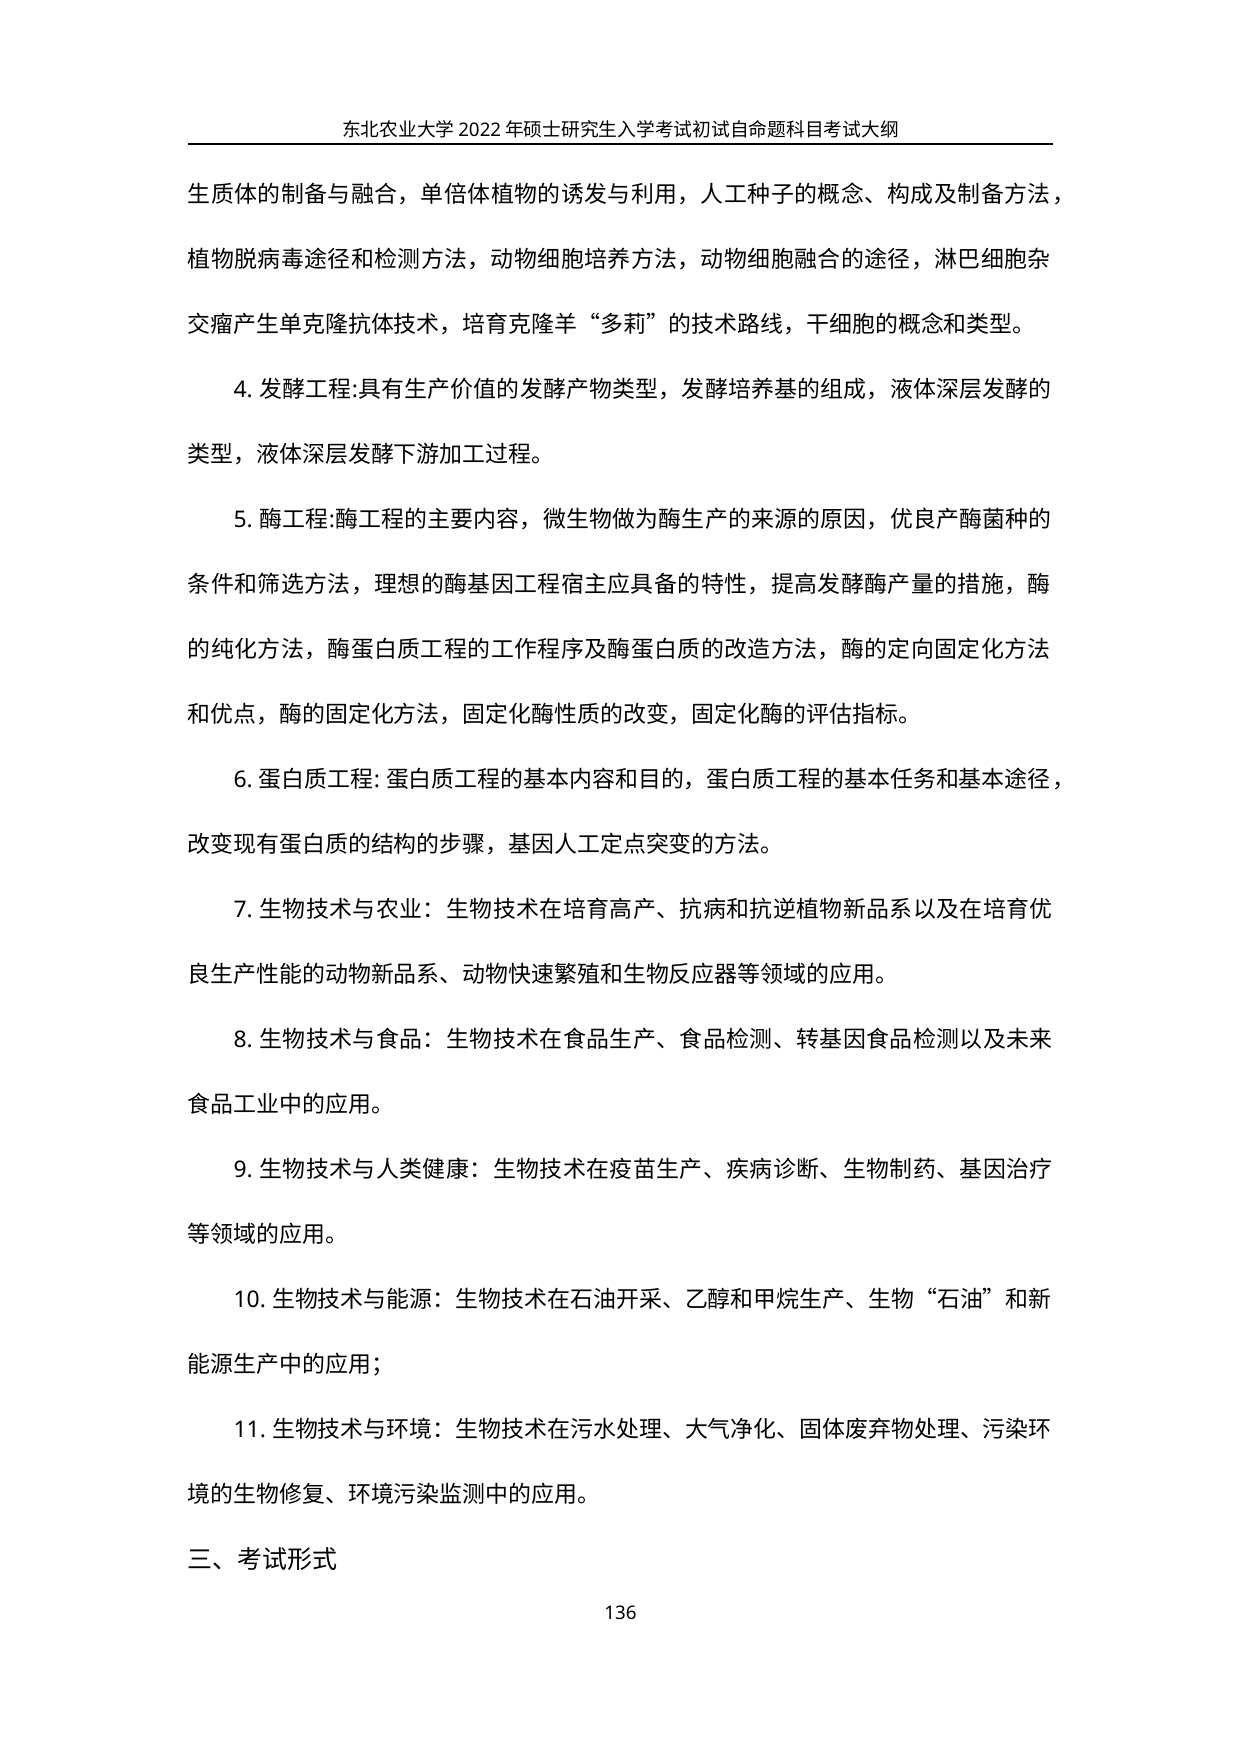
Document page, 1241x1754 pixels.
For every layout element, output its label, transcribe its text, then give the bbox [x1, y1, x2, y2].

text 4. 发酵工程:具有生产价值的发酵产物类型，发酵培养基的组成，液体深层发酵的类型，液体深层发酵下游加工过程。 [187, 355, 1053, 485]
text 8. 生物技术与食品：生物技术在食品生产、食品检测、转基因食品检测以及未来食品工业中的应用。 [187, 1005, 1053, 1135]
text 7. 生物技术与农业：生物技术在培育高产、抗病和抗逆植物新品系以及在培育优良生产性能的动物新品系、动物快速繁殖和生物反应器等领域的应用。 [187, 875, 1053, 1005]
text 6. 蛋白质工程: 蛋白质工程的基本内容和目的，蛋白质工程的基本任务和基本途径，改变现有蛋白质的结构的步骤，基因人工定点突变的方法。 [187, 745, 1053, 875]
text 9. 生物技术与人类健康：生物技术在疫苗生产、疾病诊断、生物制药、基因治疗等领域的应用。 [187, 1135, 1053, 1265]
text 10. 生物技术与能源：生物技术在石油开采、乙醇和甲烷生产、生物“石油”和新能源生产中的应用； [187, 1265, 1053, 1395]
text 5. 酶工程:酶工程的主要内容，微生物做为酶生产的来源的原因，优良产酶菌种的条件和筛选方法，理想的酶基因工程宿主应具备的特性，提高发酵酶产量的措施，酶的纯化方法，酶蛋白质工程的工作程序及酶蛋白质的改造方法，酶的定向固定化方法和优点，酶的固定化方法，固定化酶性质的改变，固定化酶的评估指标。 [187, 485, 1053, 745]
text 三、考试形式 [187, 1525, 1053, 1590]
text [187, 160, 1053, 355]
text 11. 生物技术与环境：生物技术在污水处理、大气净化、固体废弃物处理、污染环境的生物修复、环境污染监测中的应用。 [187, 1395, 1053, 1525]
